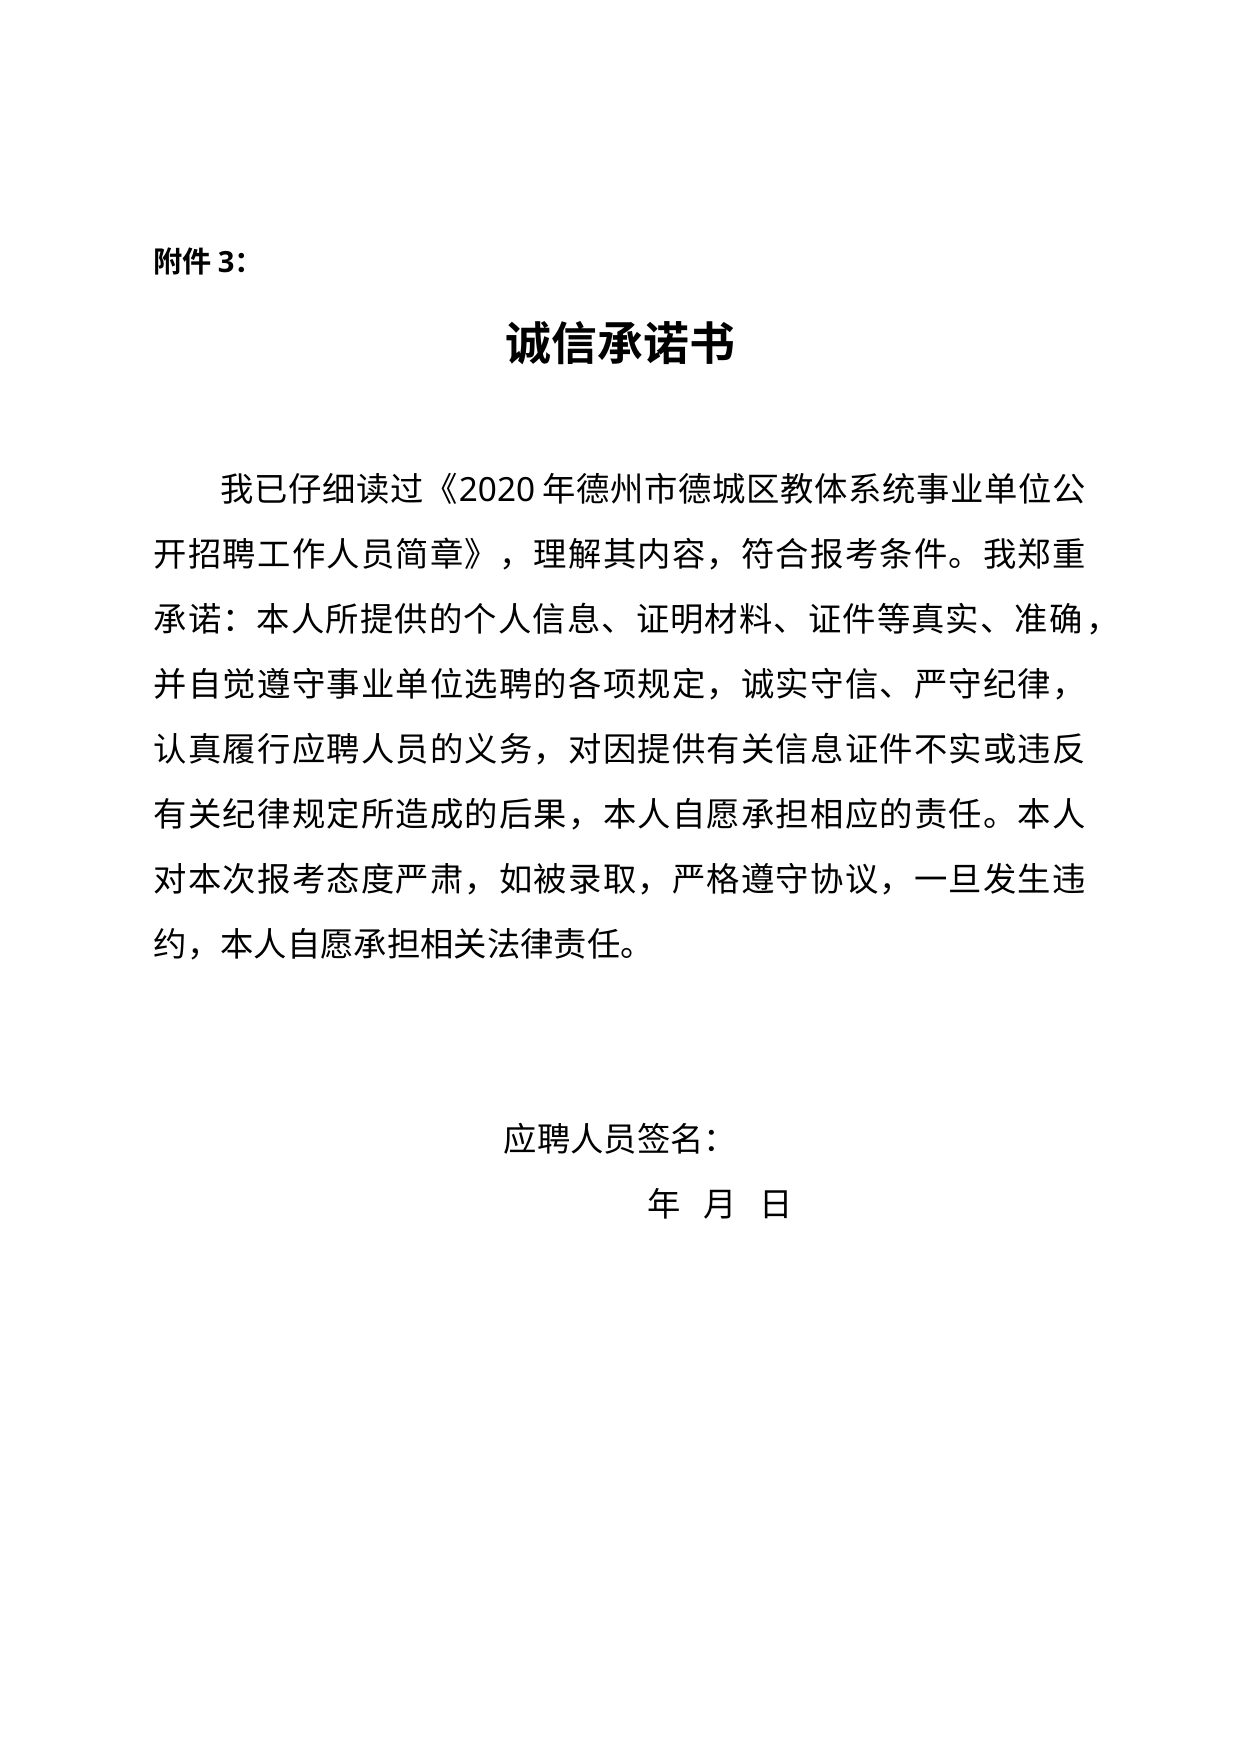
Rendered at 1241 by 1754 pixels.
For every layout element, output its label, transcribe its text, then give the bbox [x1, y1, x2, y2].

text 诚信承诺书 [153, 292, 1087, 389]
text 应聘人员签名： [153, 1104, 1087, 1169]
text 附件3： [153, 227, 1087, 292]
text 年 月 日 [153, 1169, 1087, 1234]
text 我已仔细读过《2020年德州市德城区教体系统事业单位公开招聘工作人员简章》，理解其内容，符合报考条件。我郑重承诺：本人所提供的个人信息、证明材料、证件等真实、准确，并自觉遵守事业单位选聘的各项规定，诚实守信、严守纪律，认真履行应聘人员的义务，对因提供有关信息证件不实或违反有关纪律规定所造成的后果，本人自愿承担相应的责任。本人对本次报考态度严肃，如被录取，严格遵守协议，一旦发生违约，本人自愿承担相关法律责任。 [153, 454, 1087, 974]
